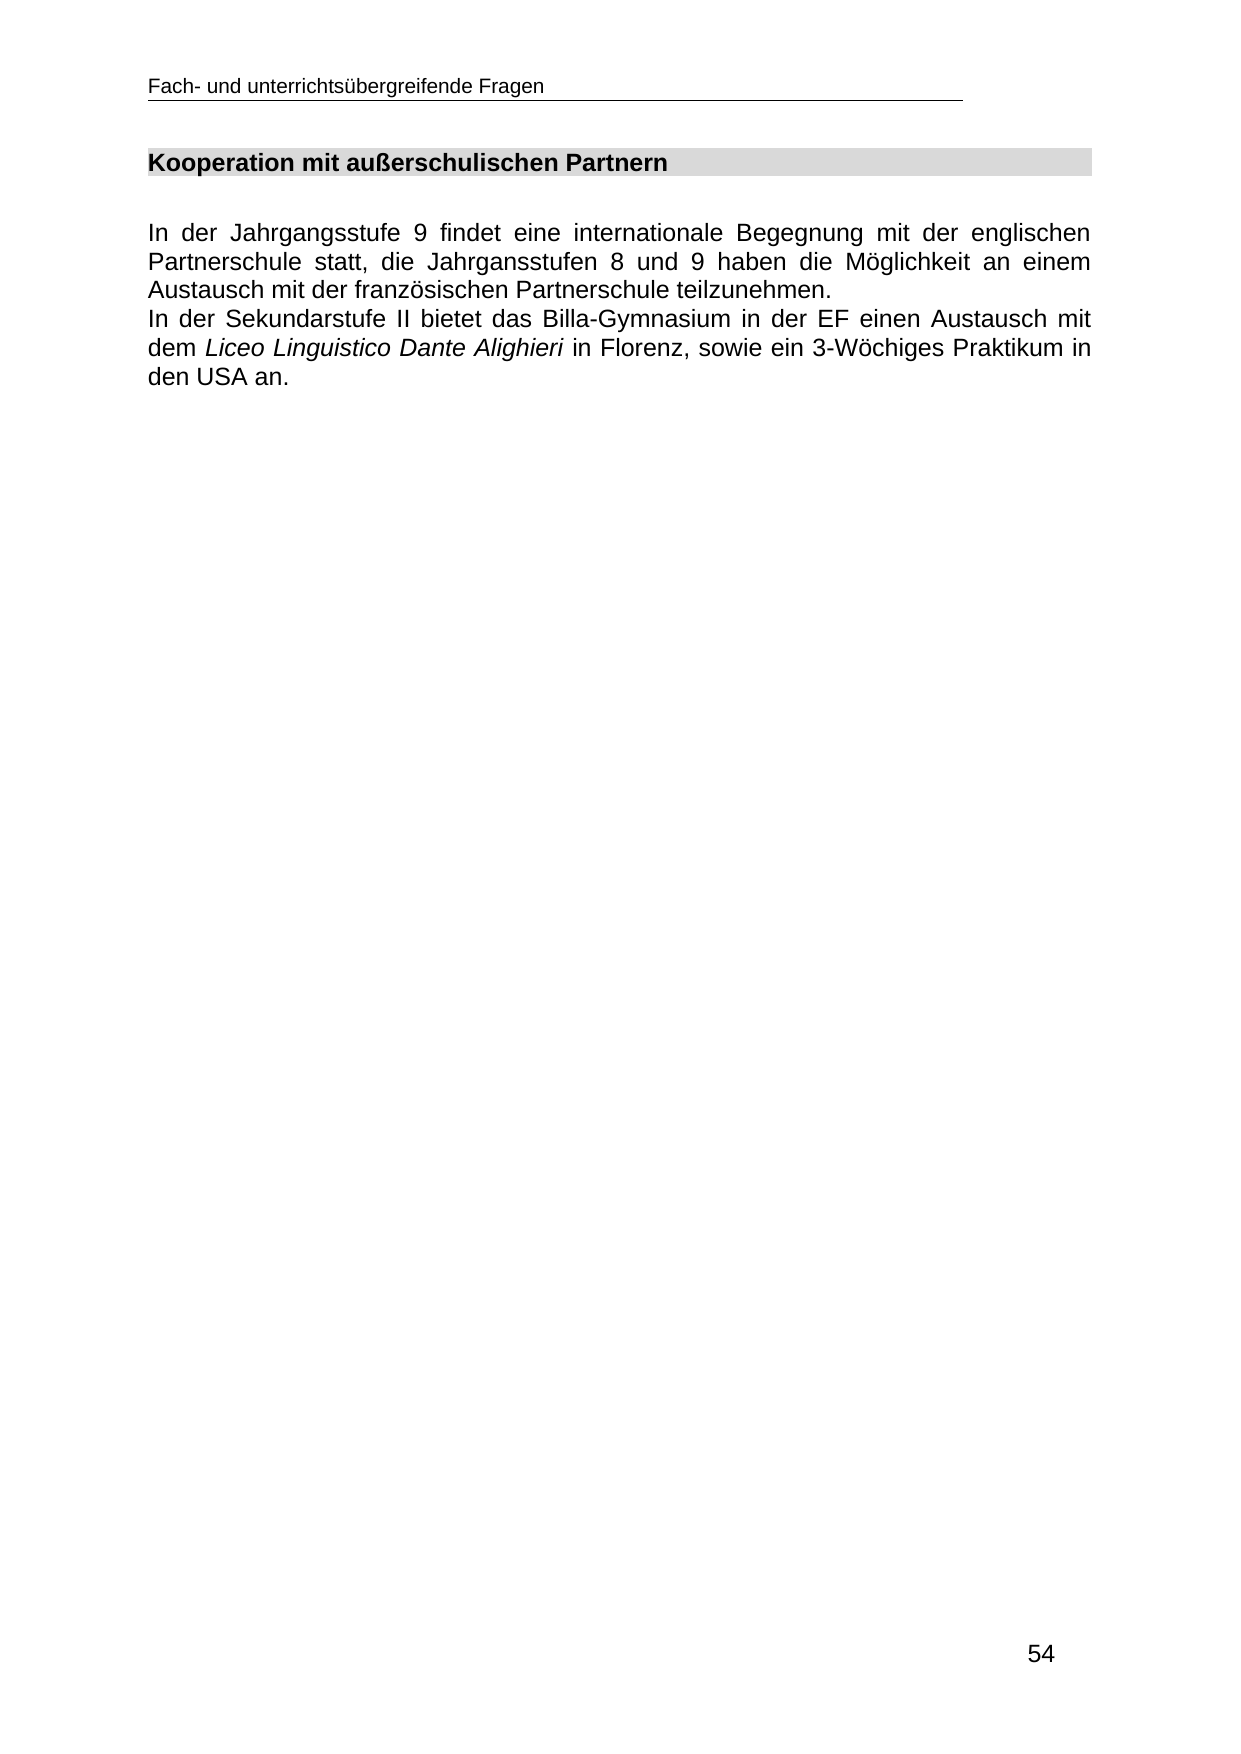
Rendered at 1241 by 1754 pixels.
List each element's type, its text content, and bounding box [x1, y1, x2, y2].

text Kooperation mit außerschulischen Partnern [148, 148, 1092, 176]
text In der Sekundarstufe II bietet das Billa-Gymnasium in der EF einen Austausch mit dem Liceo Linguistico Dante Alighieri in Florenz, sowie ein 3-Wöchiges Praktikum in den USA an. [148, 304, 1092, 390]
text In der Jahrgangsstufe 9 findet eine internationale Begegnung mit der englischen Partnerschule statt, die Jahrgansstufen 8 und 9 haben die Möglichkeit an einem Austausch mit der französischen Partnerschule teilzunehmen. [148, 218, 1092, 304]
